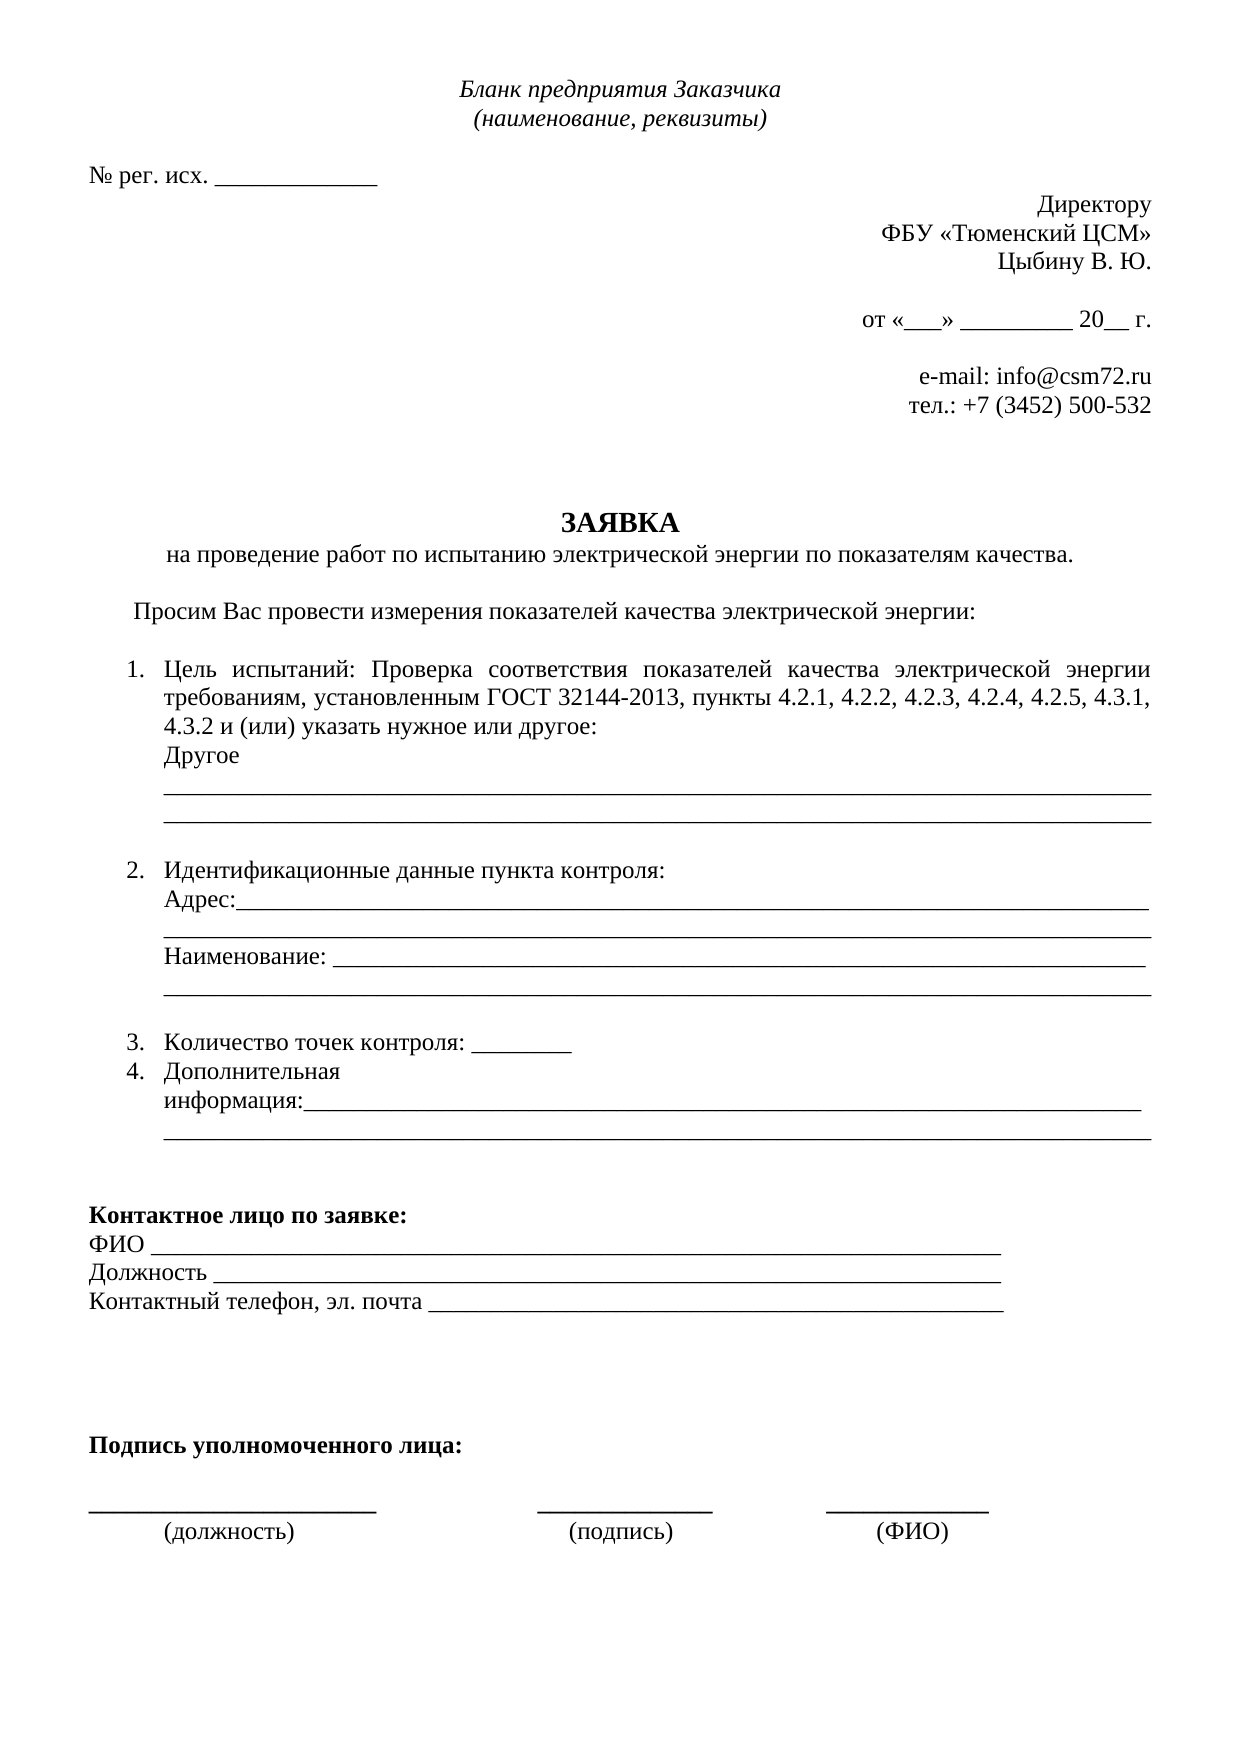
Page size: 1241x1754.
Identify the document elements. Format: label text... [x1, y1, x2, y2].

text Директору [89, 189, 1152, 218]
text (наименование, реквизиты) [89, 103, 1152, 131]
text ФИО ____________________________________________________________________ [89, 1229, 1152, 1257]
text e-mail: info@csm72.ru [89, 361, 1152, 390]
text от «___» _________ 20__ г. [89, 304, 1152, 333]
list Идентификационные данные пункта контроля: [126, 855, 1152, 884]
text (должность) (подпись) (ФИО) [89, 1516, 1152, 1545]
text _______________________ ______________ _____________ [89, 1487, 1152, 1516]
text Бланк предприятия Заказчика [89, 74, 1152, 103]
text тел.: +7 (3452) 500-532 [89, 390, 1152, 419]
text ЗАЯВКА [89, 505, 1152, 539]
text Просим Вас провести измерения показателей качества электрической энергии: [89, 596, 1152, 625]
text Контактное лицо по заявке: [89, 1200, 1152, 1229]
text Цыбину В. Ю. [89, 246, 1152, 275]
list Количество точек контроля: ________ [126, 1027, 1152, 1056]
text на проведение работ по испытанию электрической энергии по показателям качества. [89, 539, 1152, 567]
text ФБУ «Тюменский ЦСМ» [89, 218, 1152, 246]
text Подпись уполномоченного лица: [89, 1430, 1152, 1459]
list Другое ______________________________________________________________________________________________________________________________________________________________ [164, 740, 1152, 826]
text № рег. исх. _____________ [89, 160, 1152, 189]
list Цель испытаний: Проверка соответствия показателей качества электрической энергии требованиям, установленным ГОСТ 32144-2013, пункты 4.2.1, 4.2.2, 4.2.3, 4.2.4, 4.2.5, 4.3.1, 4.3.2 и (или) указать нужное или другое: [126, 654, 1152, 740]
list Адрес:________________________________________________________________________________________________________________________________________________________Наименование: _________________________________________________________________ _______________________________________________________________________________ [164, 884, 1152, 999]
text Контактный телефон, эл. почта ______________________________________________ [89, 1286, 1152, 1315]
list Дополнительная информация:__________________________________________________________________________________________________________________________________________________ [126, 1056, 1152, 1142]
text Должность _______________________________________________________________ [89, 1257, 1152, 1286]
